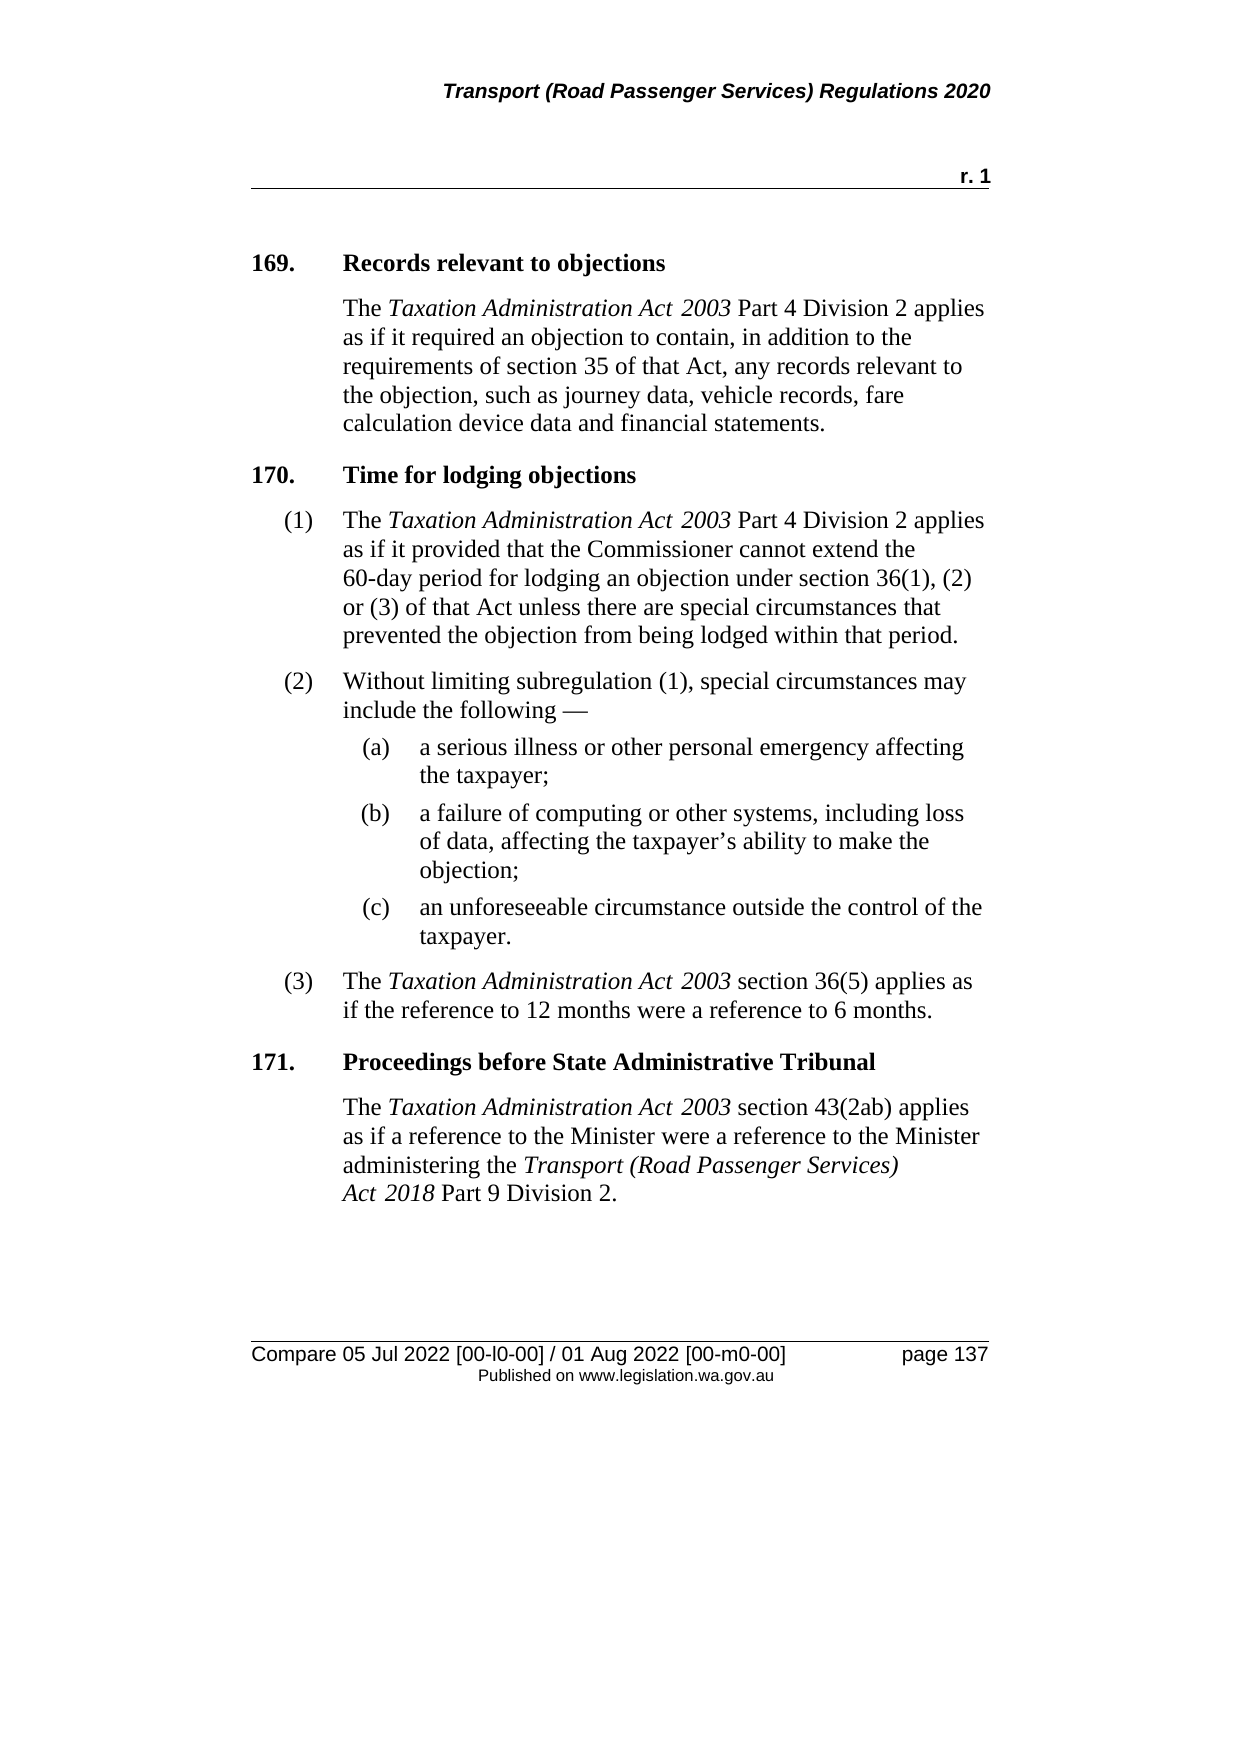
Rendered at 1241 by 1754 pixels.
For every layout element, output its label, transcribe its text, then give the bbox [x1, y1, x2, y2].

subtitle 169. Records relevant to objections [251, 248, 989, 277]
text (a) a serious illness or other personal emergency affecting the taxpayer; [251, 732, 989, 789]
text (2) Without limiting subregulation (1), special circumstances may include the following — [251, 666, 989, 723]
subtitle 170. Time for lodging objections [251, 460, 989, 489]
text The Taxation Administration Act 2003 Part 4 Division 2 applies as if it required an objection to contain, in addition to the requirements of section 35 of that Act, any records relevant to the objection, such as journey data, vehicle records, fare calculation device data and financial statements. [251, 293, 989, 437]
text (c) an unforeseeable circumstance outside the control of the taxpayer. [251, 892, 989, 950]
text (3) The Taxation Administration Act 2003 section 36(5) applies as if the reference to 12 months were a reference to 6 months. [251, 966, 989, 1024]
text The Taxation Administration Act 2003 section 43(2ab) applies as if a reference to the Minister were a reference to the Minister administering the Transport (Road Passenger Services) Act 2018 Part 9 Division 2. [251, 1092, 989, 1207]
text (b) a failure of computing or other systems, including loss of data, affecting the taxpayer’s ability to make the objection; [251, 798, 989, 884]
text (1) The Taxation Administration Act 2003 Part 4 Division 2 applies as if it provided that the Commissioner cannot extend the 60-day period for lodging an objection under section 36(1), (2) or (3) of that Act unless there are special circumstances that prevented the objection from being lodged within that period. [251, 506, 989, 649]
subtitle 171. Proceedings before State Administrative Tribunal [251, 1047, 989, 1076]
